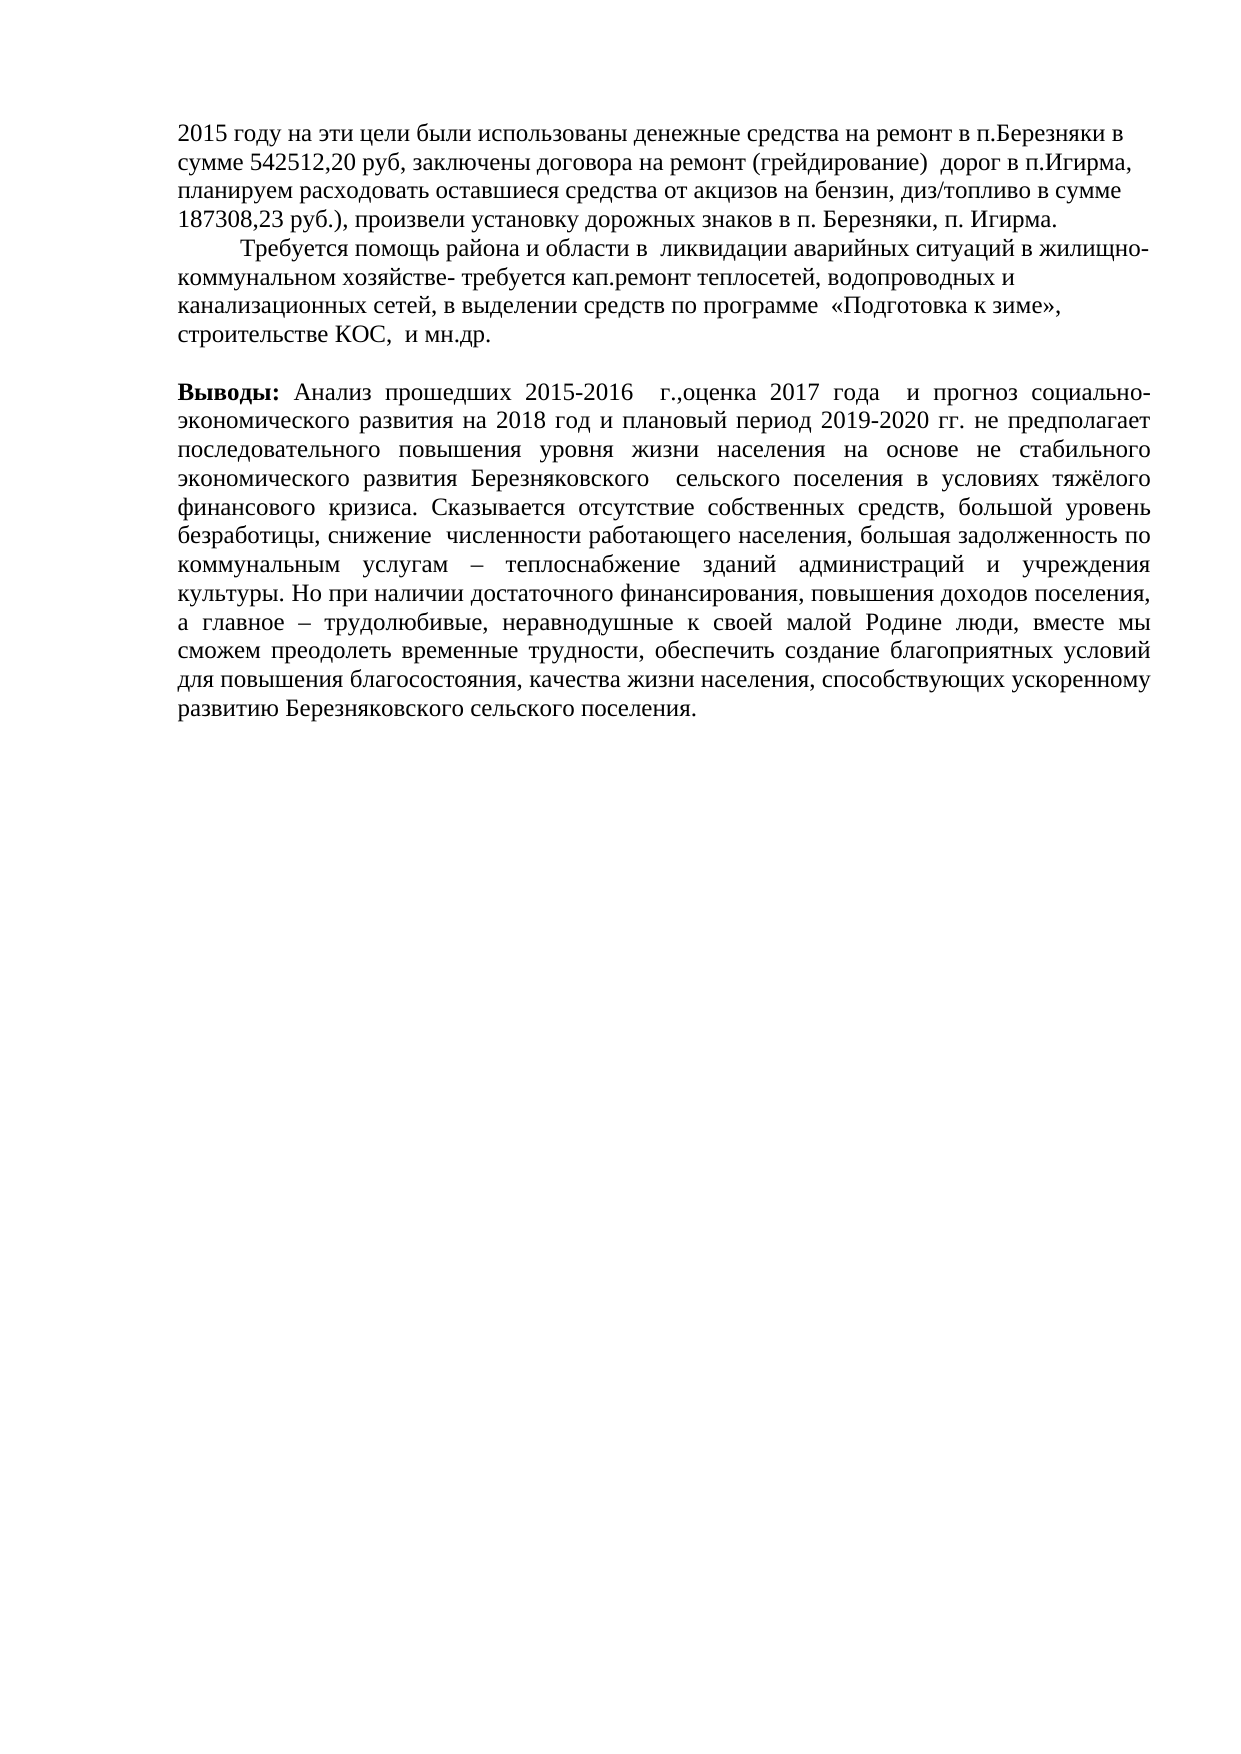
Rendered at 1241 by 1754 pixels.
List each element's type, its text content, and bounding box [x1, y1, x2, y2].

text Требуется помощь района и области в ликвидации аварийных ситуаций в жилищно-коммунальном хозяйстве- требуется кап.ремонт теплосетей, водопроводных и канализационных сетей, в выделении средств по программе «Подготовка к зиме», строительстве КОС, и мн.др. [177, 233, 1152, 348]
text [177, 118, 1152, 233]
text Выводы: Анализ прошедших 2015-2016 г.,оценка 2017 года и прогноз социально-экономического развития на 2018 год и плановый период 2019-2020 гг. не предполагает последовательного повышения уровня жизни населения на основе не стабильного экономического развития Березняковского сельского поселения в условиях тяжёлого финансового кризиса. Сказывается отсутствие собственных средств, большой уровень безработицы, снижение численности работающего населения, большая задолженность по коммунальным услугам – теплоснабжение зданий администраций и учреждения культуры. Но при наличии достаточного финансирования, повышения доходов поселения, а главное – трудолюбивые, неравнодушные к своей малой Родине люди, вместе мы сможем преодолеть временные трудности, обеспечить создание благоприятных условий для повышения благосостояния, качества жизни населения, способствующих ускоренному развитию Березняковского сельского поселения. [177, 377, 1152, 722]
